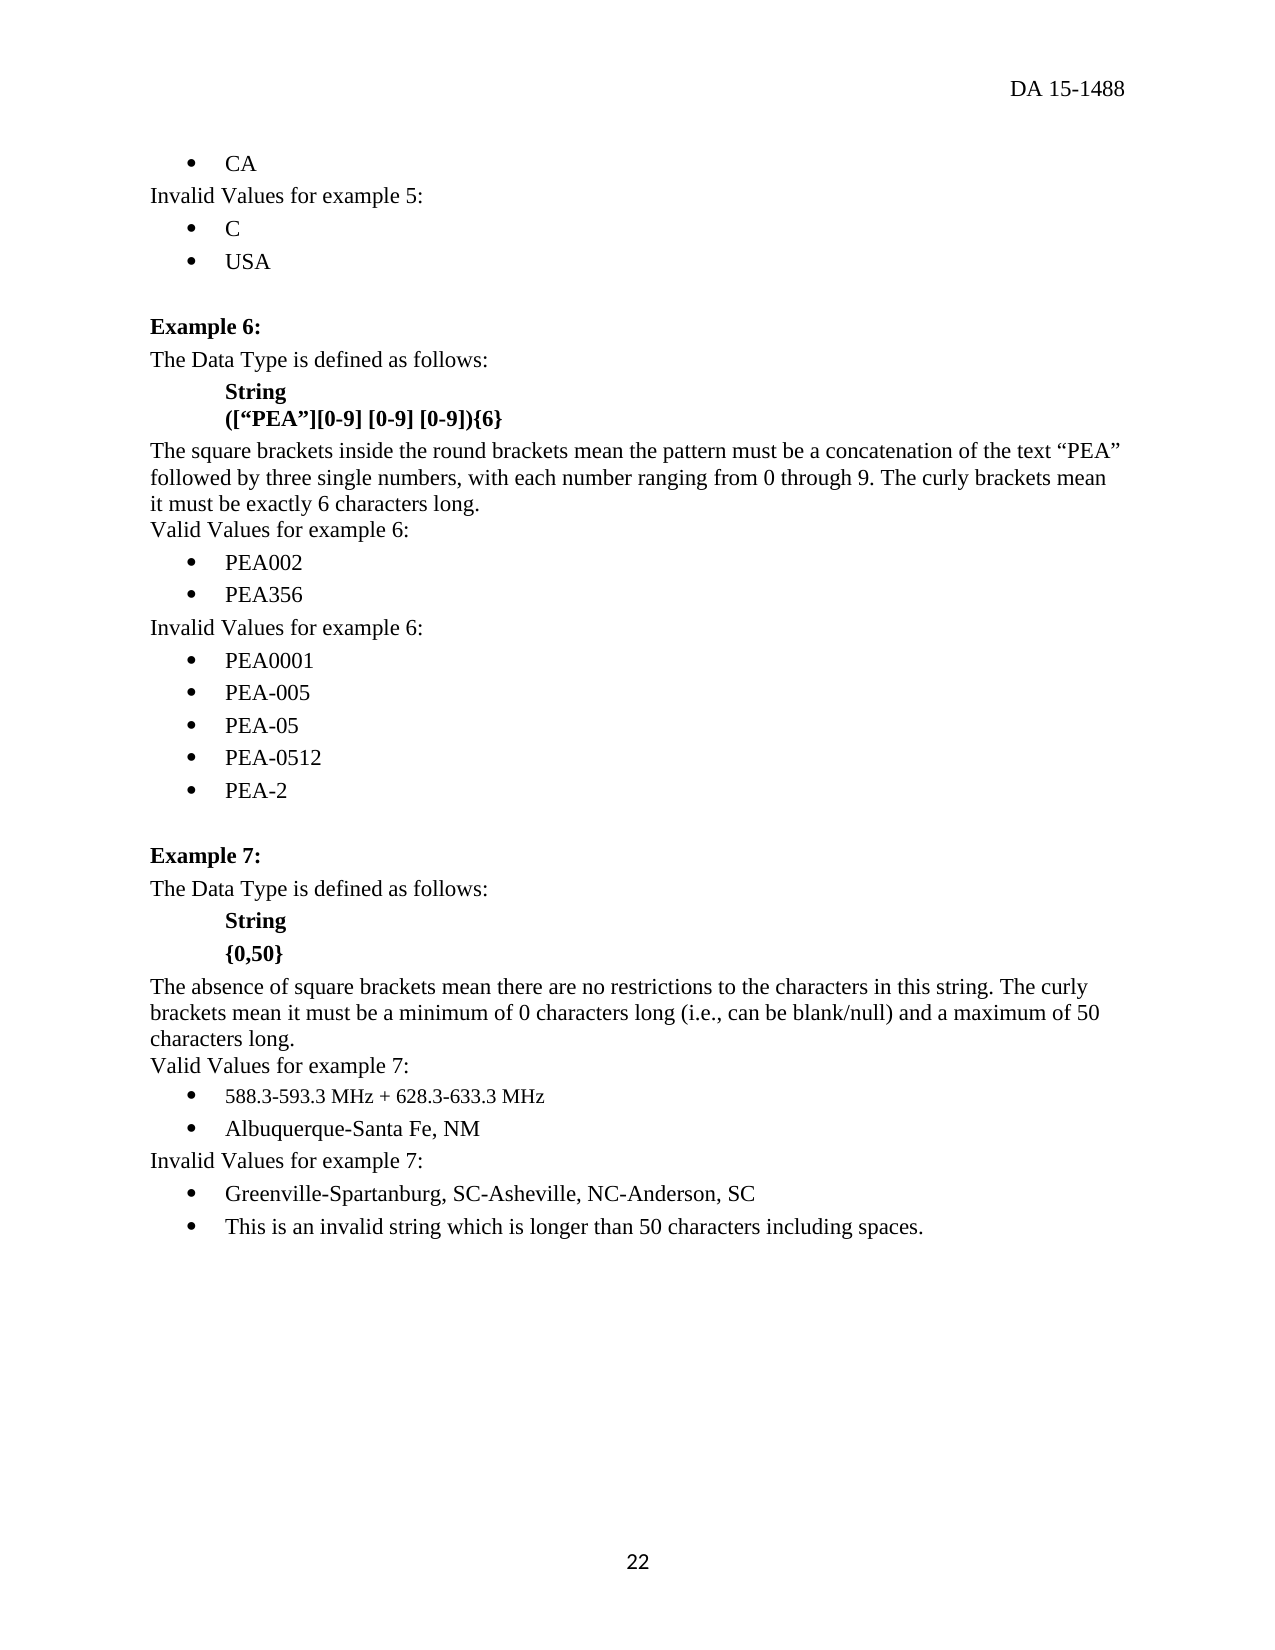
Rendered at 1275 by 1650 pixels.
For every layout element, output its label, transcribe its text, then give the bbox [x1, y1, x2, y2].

text Invalid Values for example 5: [150, 183, 1125, 209]
list This is an invalid string which is longer than 50 characters including spaces. [187, 1213, 1125, 1239]
list PEA0001 [187, 647, 1125, 673]
text The square brackets inside the round brackets mean the pattern must be a concatenation of the text “PEA” followed by three single numbers, with each number ranging from 0 through 9. The curly brackets mean it must be exactly 6 characters long. [150, 437, 1125, 516]
list Albuquerque-Santa Fe, NM [187, 1115, 1125, 1141]
text Example 6: [150, 313, 1125, 339]
text Invalid Values for example 7: [150, 1148, 1125, 1174]
text Example 7: [150, 842, 1125, 869]
text Invalid Values for example 6: [150, 614, 1125, 640]
text The Data Type is defined as follows: [150, 875, 1125, 901]
text The Data Type is defined as follows: [150, 346, 1125, 372]
list C [187, 215, 1125, 242]
list PEA-005 [187, 679, 1125, 706]
text String [225, 907, 1125, 934]
list USA [187, 248, 1125, 274]
list PEA356 [187, 581, 1125, 608]
text {0,50} [225, 940, 1125, 966]
text String ([“PEA”][0-9] [0-9] [0-9]){6} [225, 378, 1125, 431]
list CA [187, 150, 1125, 176]
list PEA002 [187, 549, 1125, 575]
text Valid Values for example 6: [150, 516, 1125, 543]
text The absence of square brackets mean there are no restrictions to the characters in this string. The curly brackets mean it must be a minimum of 0 characters long (i.e., can be blank/null) and a maximum of 50 characters long. [150, 973, 1125, 1052]
list PEA-2 [187, 777, 1125, 803]
text Valid Values for example 7: [150, 1052, 1125, 1078]
list 588.3-593.3 MHz + 628.3-633.3 MHz [187, 1084, 1125, 1109]
list PEA-0512 [187, 744, 1125, 771]
list PEA-05 [187, 712, 1125, 738]
list Greenville-Spartanburg, SC-Asheville, NC-Anderson, SC [187, 1180, 1125, 1207]
